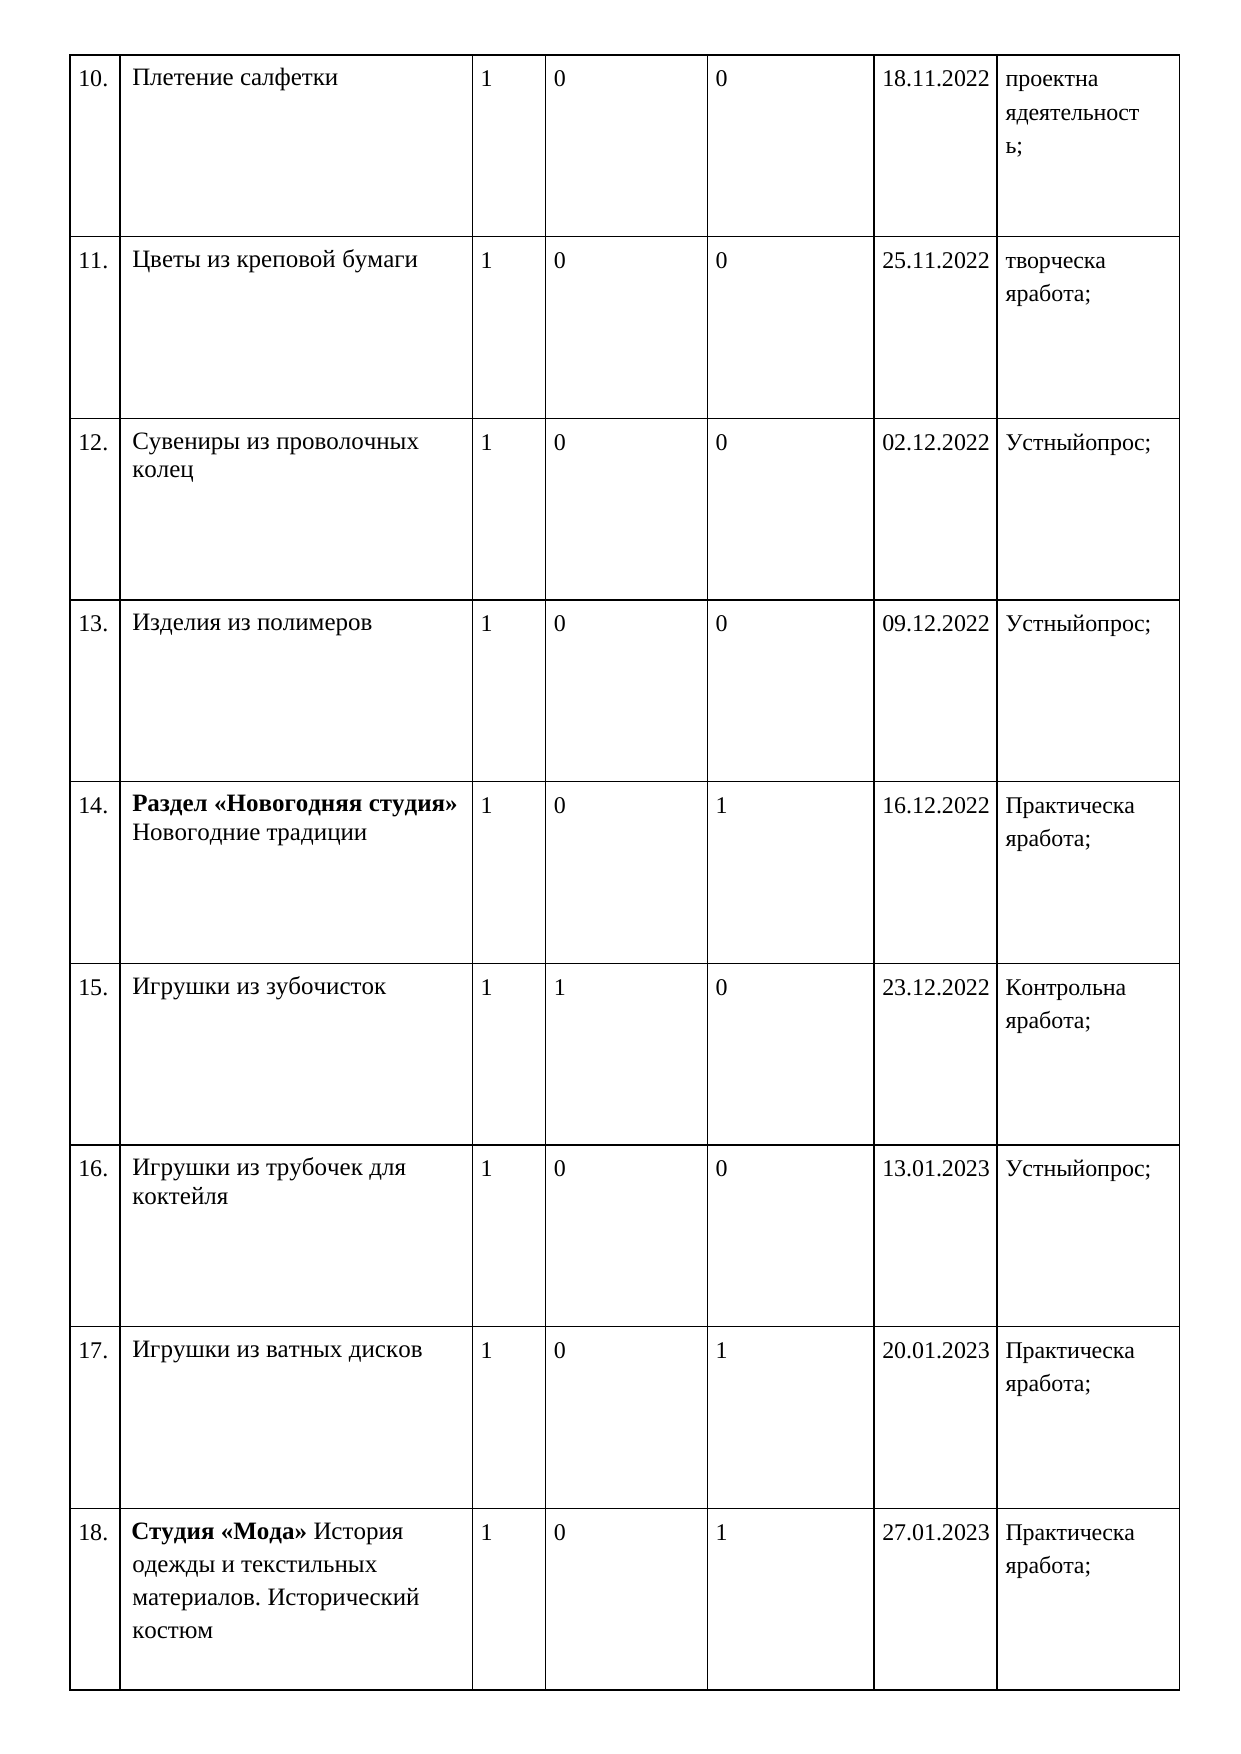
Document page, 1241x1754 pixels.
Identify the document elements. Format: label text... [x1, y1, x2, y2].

table_cell 1 [708, 1327, 873, 1507]
table_cell 12. [71, 419, 119, 599]
table_cell Устныйопрос; [998, 419, 1179, 599]
table_cell 0 [708, 419, 873, 599]
table_cell 11. [71, 237, 119, 417]
table_cell 0 [708, 1146, 873, 1326]
table_cell 1 [473, 601, 545, 781]
table_cell Практическаяработа; [998, 1327, 1179, 1507]
table_cell Игрушки из трубочек для коктейля [121, 1146, 472, 1326]
table_cell 1 [473, 237, 545, 417]
table_cell 16.12.2022 [875, 782, 996, 962]
table_cell Студия «Мода» История одежды и текстильных материалов. Исторический костюм [121, 1509, 472, 1689]
table_cell 0 [708, 601, 873, 781]
table_cell 0 [708, 964, 873, 1144]
table_cell 0 [546, 56, 707, 236]
table_cell 23.12.2022 [875, 964, 996, 1144]
table_cell Плетение салфетки [121, 56, 472, 236]
table_cell 0 [708, 237, 873, 417]
table_cell Игрушки из ватных дисков [121, 1327, 472, 1507]
table_cell Сувениры из проволочных колец [121, 419, 472, 599]
table_cell 18. [71, 1509, 119, 1689]
table_cell 1 [473, 56, 545, 236]
table_cell 16. [71, 1146, 119, 1326]
table_cell Игрушки из зубочисток [121, 964, 472, 1144]
table_cell 13.01.2023 [875, 1146, 996, 1326]
table_cell 02.12.2022 [875, 419, 996, 599]
table_cell 20.01.2023 [875, 1327, 996, 1507]
table_cell 0 [546, 1327, 707, 1507]
table_cell 1 [473, 1509, 545, 1689]
table_cell Изделия из полимеров [121, 601, 472, 781]
table_cell 0 [546, 419, 707, 599]
table_cell 10. [71, 56, 119, 236]
table_cell Цветы из креповой бумаги [121, 237, 472, 417]
table_cell 17. [71, 1327, 119, 1507]
table_cell 0 [546, 601, 707, 781]
table_cell Практическаяработа; [998, 1509, 1179, 1689]
table_cell 0 [708, 56, 873, 236]
table_cell 1 [708, 1509, 873, 1689]
table_cell 1 [708, 782, 873, 962]
table_cell Устныйопрос; [998, 601, 1179, 781]
table_cell 18.11.2022 [875, 56, 996, 236]
table_cell 1 [473, 1327, 545, 1507]
table_cell 09.12.2022 [875, 601, 996, 781]
table_cell 14. [71, 782, 119, 962]
table_cell 13. [71, 601, 119, 781]
table_cell Раздел «Новогодняя студия» Новогодние традиции [121, 782, 472, 962]
table_cell 15. [71, 964, 119, 1144]
table_cell Устныйопрос; [998, 1146, 1179, 1326]
table_cell 1 [473, 1146, 545, 1326]
table_cell 0 [546, 1509, 707, 1689]
table_cell 0 [546, 782, 707, 962]
table_cell 0 [546, 1146, 707, 1326]
table_cell 1 [546, 964, 707, 1144]
table_cell 25.11.2022 [875, 237, 996, 417]
table_cell 27.01.2023 [875, 1509, 996, 1689]
table_cell 1 [473, 419, 545, 599]
table_cell Контрольнаяработа; [998, 964, 1179, 1144]
table_cell проектнаядеятельность; [998, 56, 1179, 236]
table_cell 1 [473, 782, 545, 962]
table_cell творческаяработа; [998, 237, 1179, 417]
table_cell 1 [473, 964, 545, 1144]
table_cell 0 [546, 237, 707, 417]
table_cell Практическаяработа; [998, 782, 1179, 962]
